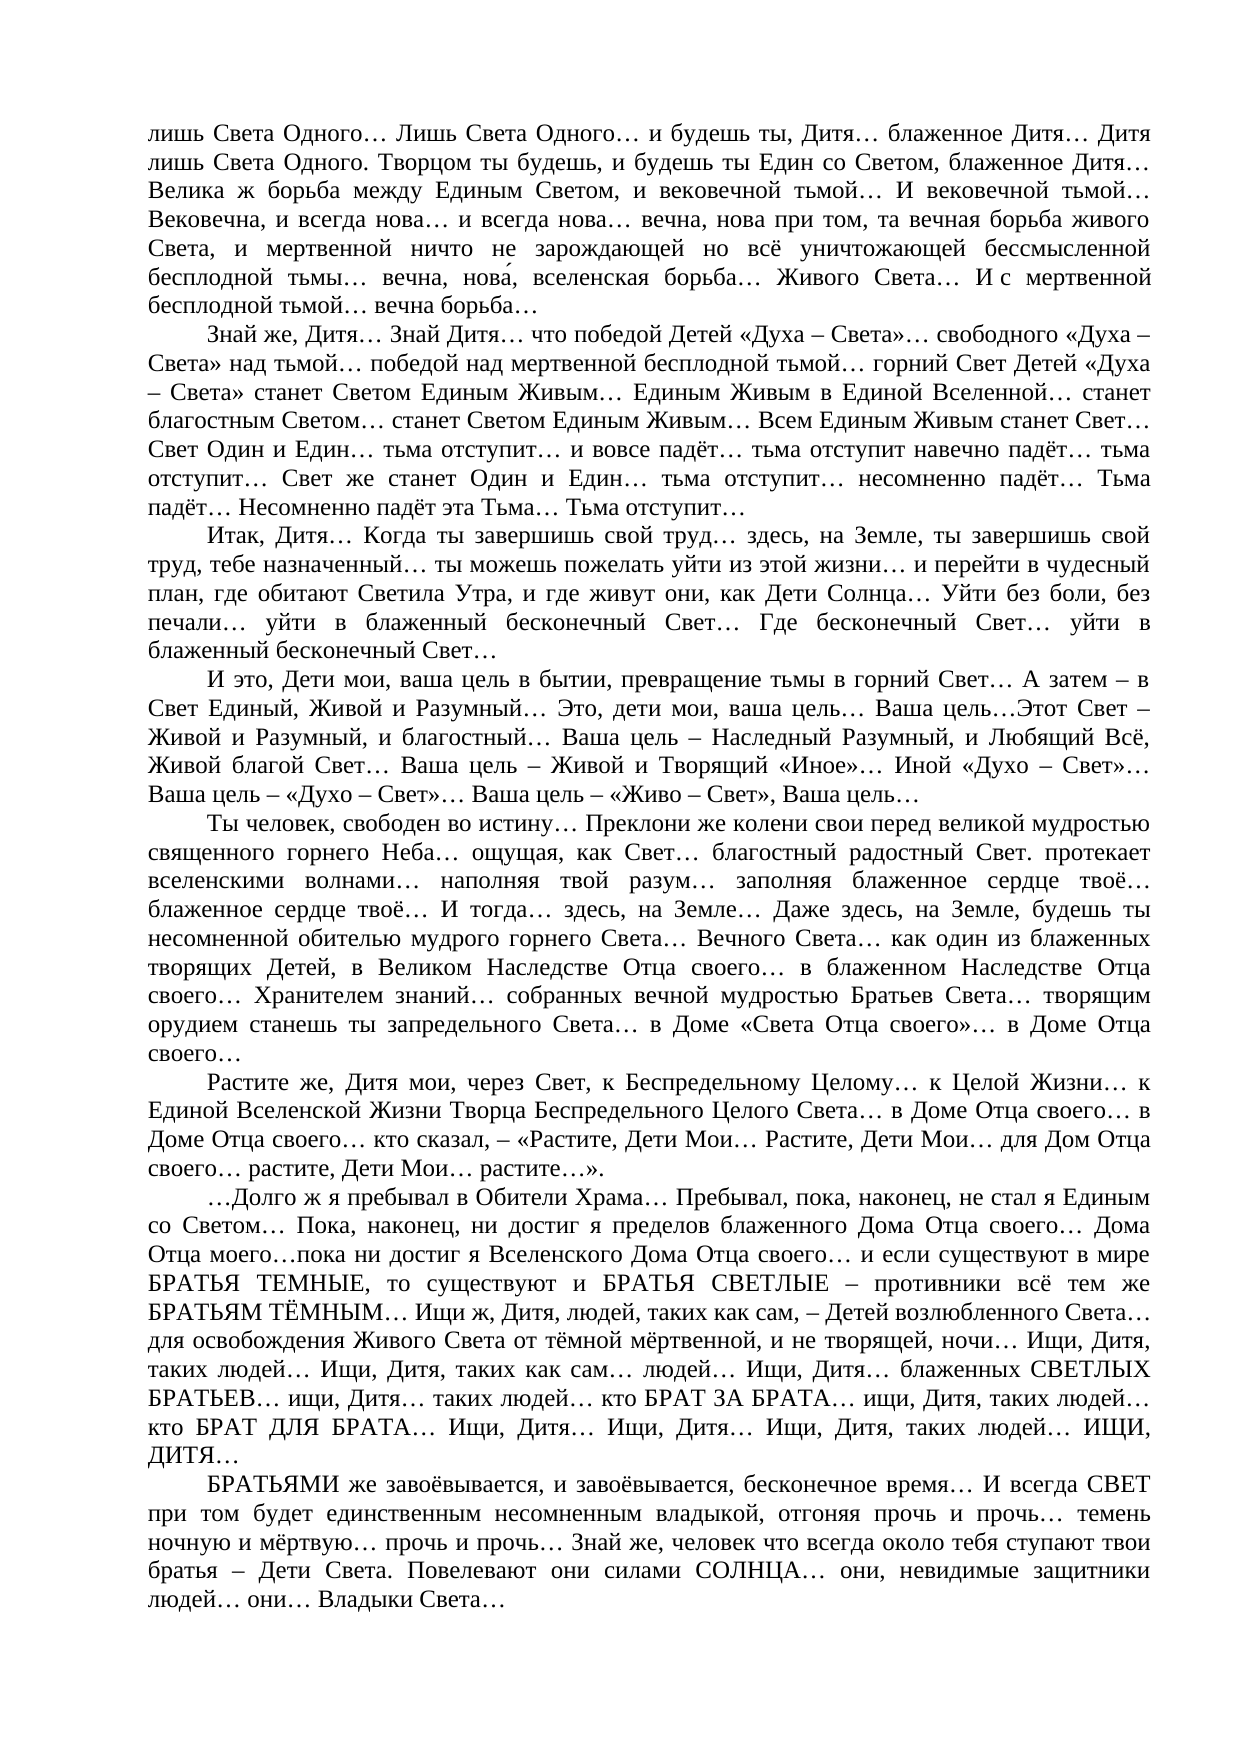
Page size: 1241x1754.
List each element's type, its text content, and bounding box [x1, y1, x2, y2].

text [148, 118, 1152, 319]
text Ты человек, свободен во истину… Преклони же колени свои перед великой мудростью священного горнего Неба… ощущая, как Свет… благостный радостный Свет. протекает вселенскими волнами… наполняя твой разум… заполняя блаженное сердце твоё… блаженное сердце твоё… И тогда… здесь, на Земле… Даже здесь, на Земле, будешь ты несомненной обителью мудрого горнего Света… Вечного Света… как один из блаженных творящих Детей, в Великом Наследстве Отца своего… в блаженном Наследстве Отца своего… Хранителем знаний… собранных вечной мудростью Братьев Света… творящим орудием станешь ты запредельного Света… в Доме «Света Отца своего»… в Доме Отца своего… [148, 808, 1152, 1067]
text …Долго ж я пребывал в Обители Храма… Пребывал, пока, наконец, не стал я Единым со Светом… Пока, наконец, ни достиг я пределов блаженного Дома Отца своего… Дома Отца моего…пока ни достиг я Вселенского Дома Отца своего… и если существуют в мире БРАТЬЯ ТЕМНЫЕ, то существуют и БРАТЬЯ СВЕТЛЫЕ – противники всё тем же БРАТЬЯМ ТЁМНЫМ… Ищи ж, Дитя, людей, таких как сам, – Детей возлюбленного Света… для освобождения Живого Света от тёмной мёртвенной, и не творящей, ночи… Ищи, Дитя, таких людей… Ищи, Дитя, таких как сам… людей… Ищи, Дитя… блаженных СВЕТЛЫХ БРАТЬЕВ… ищи, Дитя… таких людей… кто БРАТ ЗА БРАТА… ищи, Дитя, таких людей… кто БРАТ ДЛЯ БРАТА… Ищи, Дитя… Ищи, Дитя… Ищи, Дитя, таких людей… ИЩИ, ДИТЯ… [148, 1182, 1152, 1469]
text Итак, Дитя… Когда ты завершишь свой труд… здесь, на Земле, ты завершишь свой труд, тебе назначенный… ты можешь пожелать уйти из этой жизни… и перейти в чудесный план, где обитают Светила Утра, и где живут они, как Дети Солнца… Уйти без боли, без печали… уйти в блаженный бесконечный Свет… Где бесконечный Свет… уйти в блаженный бесконечный Свет… [148, 521, 1152, 664]
text И это, Дети мои, ваша цель в бытии, превращение тьмы в горний Свет… А затем – в Свет Единый, Живой и Разумный… Это, дети мои, ваша цель… Ваша цель…Этот Свет – Живой и Разумный, и благостный… Ваша цель – Наследный Разумный, и Любящий Всё, Живой благой Свет… Ваша цель – Живой и Творящий «Иное»… Иной «Духо – Свет»… Ваша цель – «Духо – Свет»… Ваша цель – «Живо – Свет», Ваша цель… [148, 664, 1152, 808]
text Растите же, Дитя мои, через Свет, к Беспредельному Целому… к Целой Жизни… к Единой Вселенской Жизни Творца Беспредельного Целого Света… в Доме Отца своего… в Доме Отца своего… кто сказал, – «Растите, Дети Мои… Растите, Дети Мои… для Дом Отца своего… растите, Дети Мои… растите…». [148, 1067, 1152, 1182]
text БРАТЬЯМИ же завоёвывается, и завоёвывается, бесконечное время… И всегда СВЕТ при том будет единственным несомненным владыкой, отгоняя прочь и прочь… темень ночную и мёртвую… прочь и прочь… Знай же, человек что всегда около тебя ступают твои братья – Дети Света. Повелевают они силами СОЛНЦА… они, невидимые защитники людей… они… Владыки Света… [148, 1469, 1152, 1613]
text Знай же, Дитя… Знай Дитя… что победой Детей «Духа – Света»… свободного «Духа – Света» над тьмой… победой над мертвенной бесплодной тьмой… горний Свет Детей «Духа – Света» станет Светом Единым Живым… Единым Живым в Единой Вселенной… станет благостным Светом… станет Светом Единым Живым… Всем Единым Живым станет Свет… Свет Один и Един… тьма отступит… и вовсе падёт… тьма отступит навечно падёт… тьма отступит… Свет же станет Один и Един… тьма отступит… несомненно падёт… Тьма падёт… Несомненно падёт эта Тьма… Тьма отступит… [148, 319, 1152, 521]
